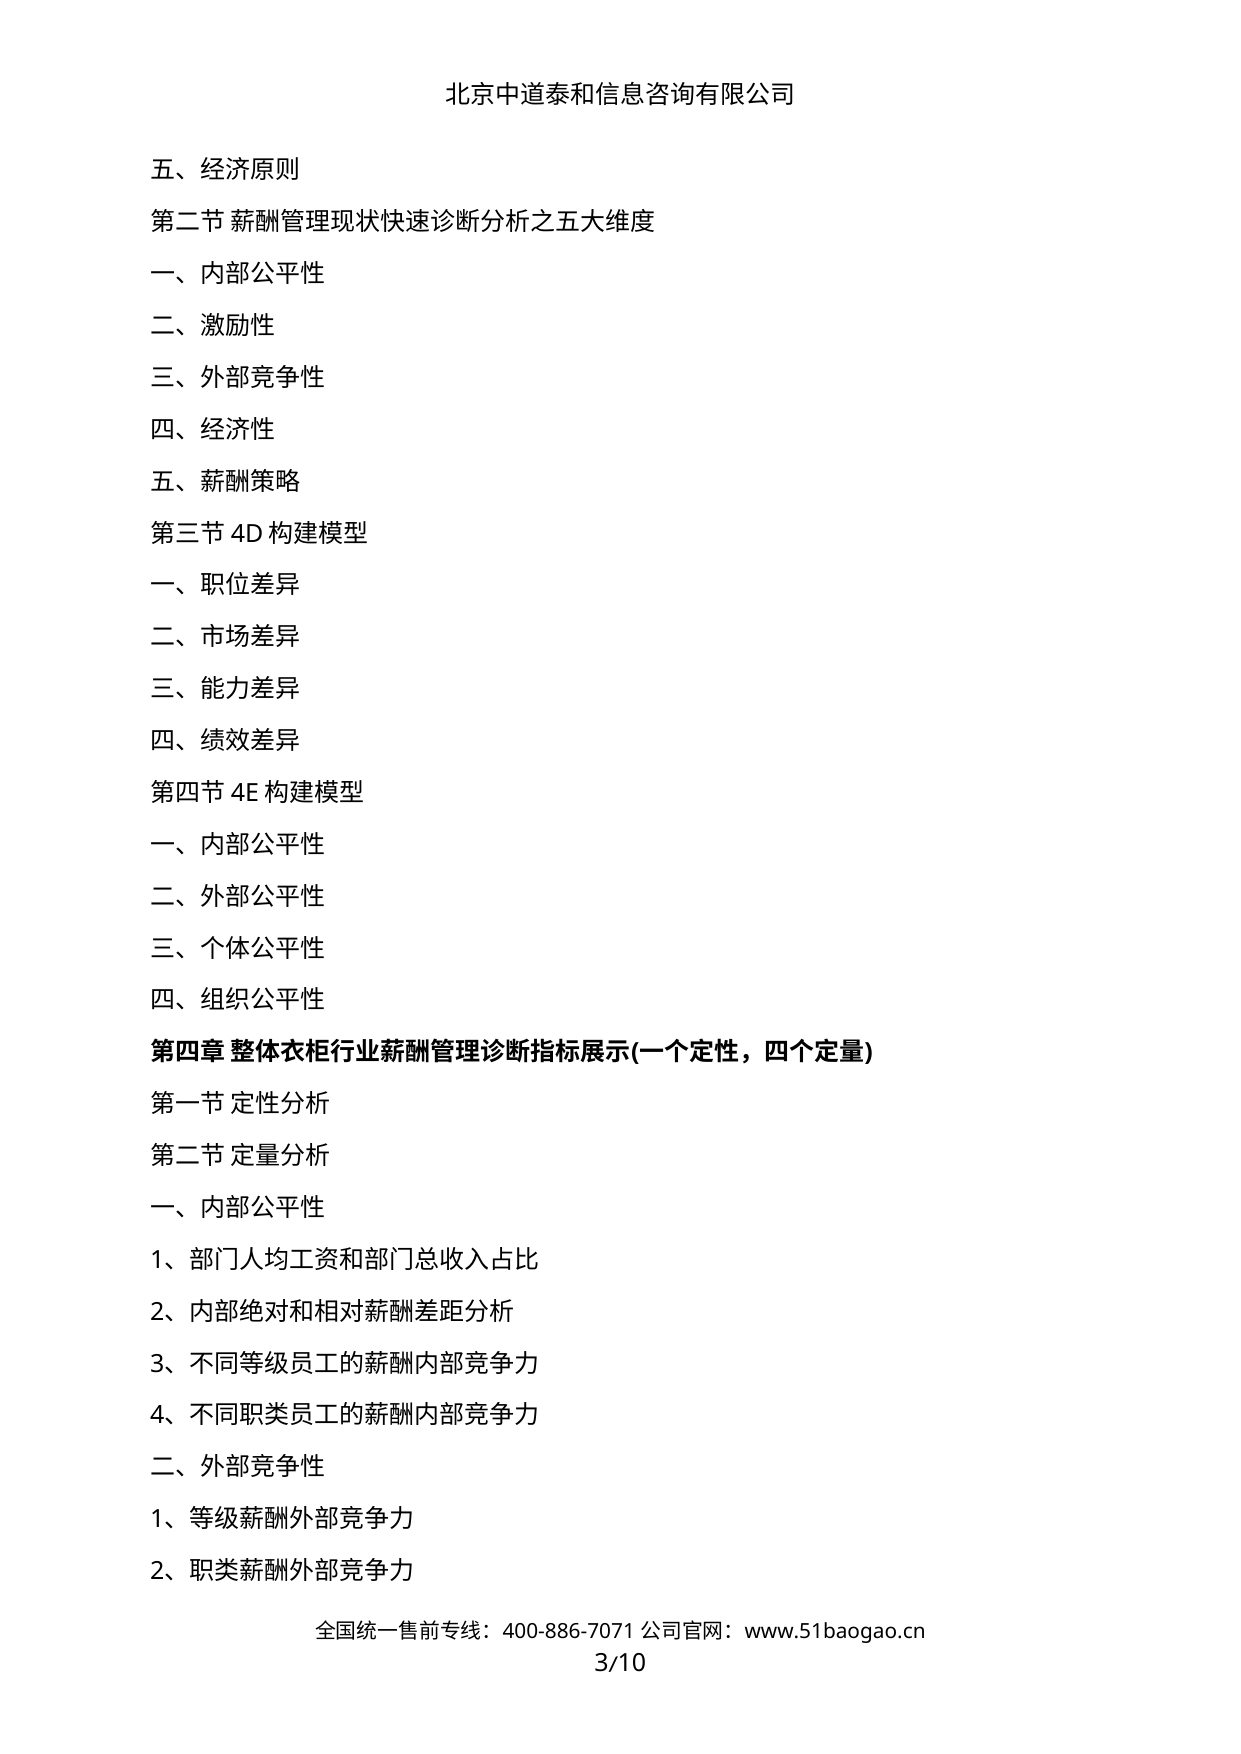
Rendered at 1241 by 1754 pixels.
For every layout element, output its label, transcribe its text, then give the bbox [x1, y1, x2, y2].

text 2、内部绝对和相对薪酬差距分析 [150, 1291, 1090, 1327]
text 三、能力差异 [150, 669, 1090, 705]
text 第二节 定量分析 [150, 1136, 1090, 1172]
text 第一节 定性分析 [150, 1084, 1090, 1120]
text 三、个体公平性 [150, 928, 1090, 964]
text 4、不同职类员工的薪酬内部竞争力 [150, 1395, 1090, 1431]
text 一、内部公平性 [150, 254, 1090, 290]
text 2、职类薪酬外部竞争力 [150, 1551, 1090, 1587]
text 二、市场差异 [150, 617, 1090, 653]
text 五、薪酬策略 [150, 461, 1090, 497]
text 一、内部公平性 [150, 1187, 1090, 1224]
text 1、等级薪酬外部竞争力 [150, 1499, 1090, 1535]
text 第四章 整体衣柜行业薪酬管理诊断指标展示(一个定性，四个定量) [150, 1032, 1090, 1068]
text 二、外部竞争性 [150, 1447, 1090, 1483]
text 四、绩效差异 [150, 721, 1090, 757]
text 二、外部公平性 [150, 876, 1090, 912]
text 四、经济性 [150, 409, 1090, 446]
text 第二节 薪酬管理现状快速诊断分析之五大维度 [150, 202, 1090, 238]
text 第四节 4E构建模型 [150, 772, 1090, 809]
text 1、部门人均工资和部门总收入占比 [150, 1239, 1090, 1276]
text 一、内部公平性 [150, 824, 1090, 861]
text 三、外部竞争性 [150, 357, 1090, 394]
text 二、激励性 [150, 306, 1090, 342]
text 一、职位差异 [150, 565, 1090, 601]
text 第三节 4D构建模型 [150, 513, 1090, 549]
text 四、组织公平性 [150, 980, 1090, 1016]
text 3、不同等级员工的薪酬内部竞争力 [150, 1343, 1090, 1379]
text 五、经济原则 [150, 150, 1090, 186]
